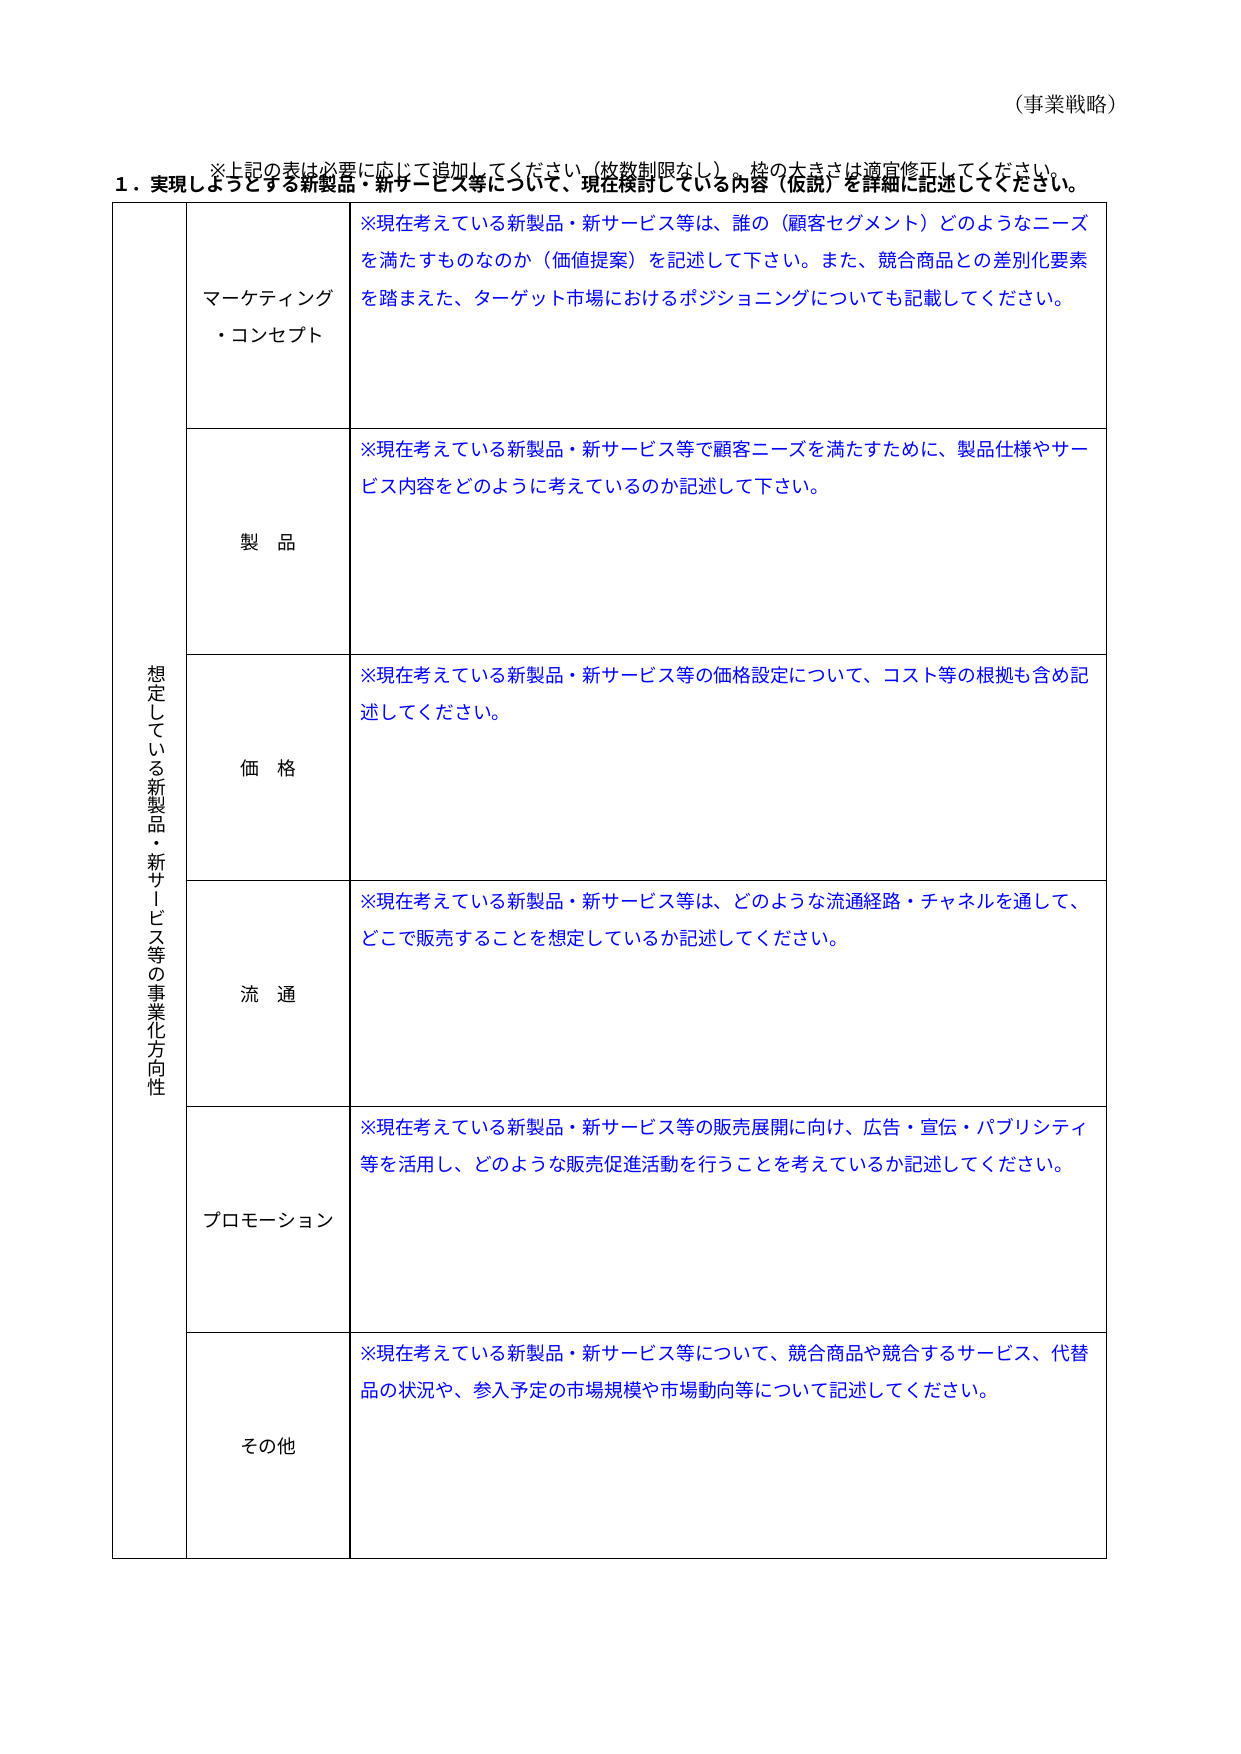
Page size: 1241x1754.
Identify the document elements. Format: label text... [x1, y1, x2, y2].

table_cell 価 格 [187, 655, 349, 880]
table_cell ※現在考えている新製品・新サービス等で顧客ニーズを満たすために、製品仕様やサービス内容をどのように考えているのか記述して下さい。 [351, 429, 1106, 654]
table_header マーケティング ・コンセプト [187, 203, 349, 428]
table_cell 製 品 [187, 429, 349, 654]
table_cell 流 通 [187, 881, 349, 1106]
text １．実現しようとする新製品・新サービス等について、現在検討している内容（仮説）を詳細に記述してください。 [65, 164, 1128, 202]
table_cell ※現在考えている新製品・新サービス等について、競合商品や競合するサービス、代替品の状況や、参入予定の市場規模や市場動向等について記述してください。 [351, 1333, 1106, 1558]
table_cell ※現在考えている新製品・新サービス等の価格設定について、コスト等の根拠も含め記述してください。 [351, 655, 1106, 880]
table_cell プロモーション [187, 1107, 349, 1332]
table_cell ※現在考えている新製品・新サービス等の販売展開に向け、広告・宣伝・パブリシティ等を活用し、どのような販売促進活動を行うことを考えているか記述してください。 [351, 1107, 1106, 1332]
table_cell ※現在考えている新製品・新サービス等は、どのような流通経路・チャネルを通して、どこで販売することを想定しているか記述してください。 [351, 881, 1106, 1106]
table_header ※現在考えている新製品・新サービス等は、誰の（顧客セグメント）どのようなニーズを満たすものなのか（価値提案）を記述して下さい。また、競合商品との差別化要素を踏まえた、ターゲット市場におけるポジショニングについても記載してください。 [351, 203, 1106, 428]
table_cell その他 [187, 1333, 349, 1558]
table_header 想定している新製品・新サービス等の事業化方向性 [113, 203, 186, 1558]
